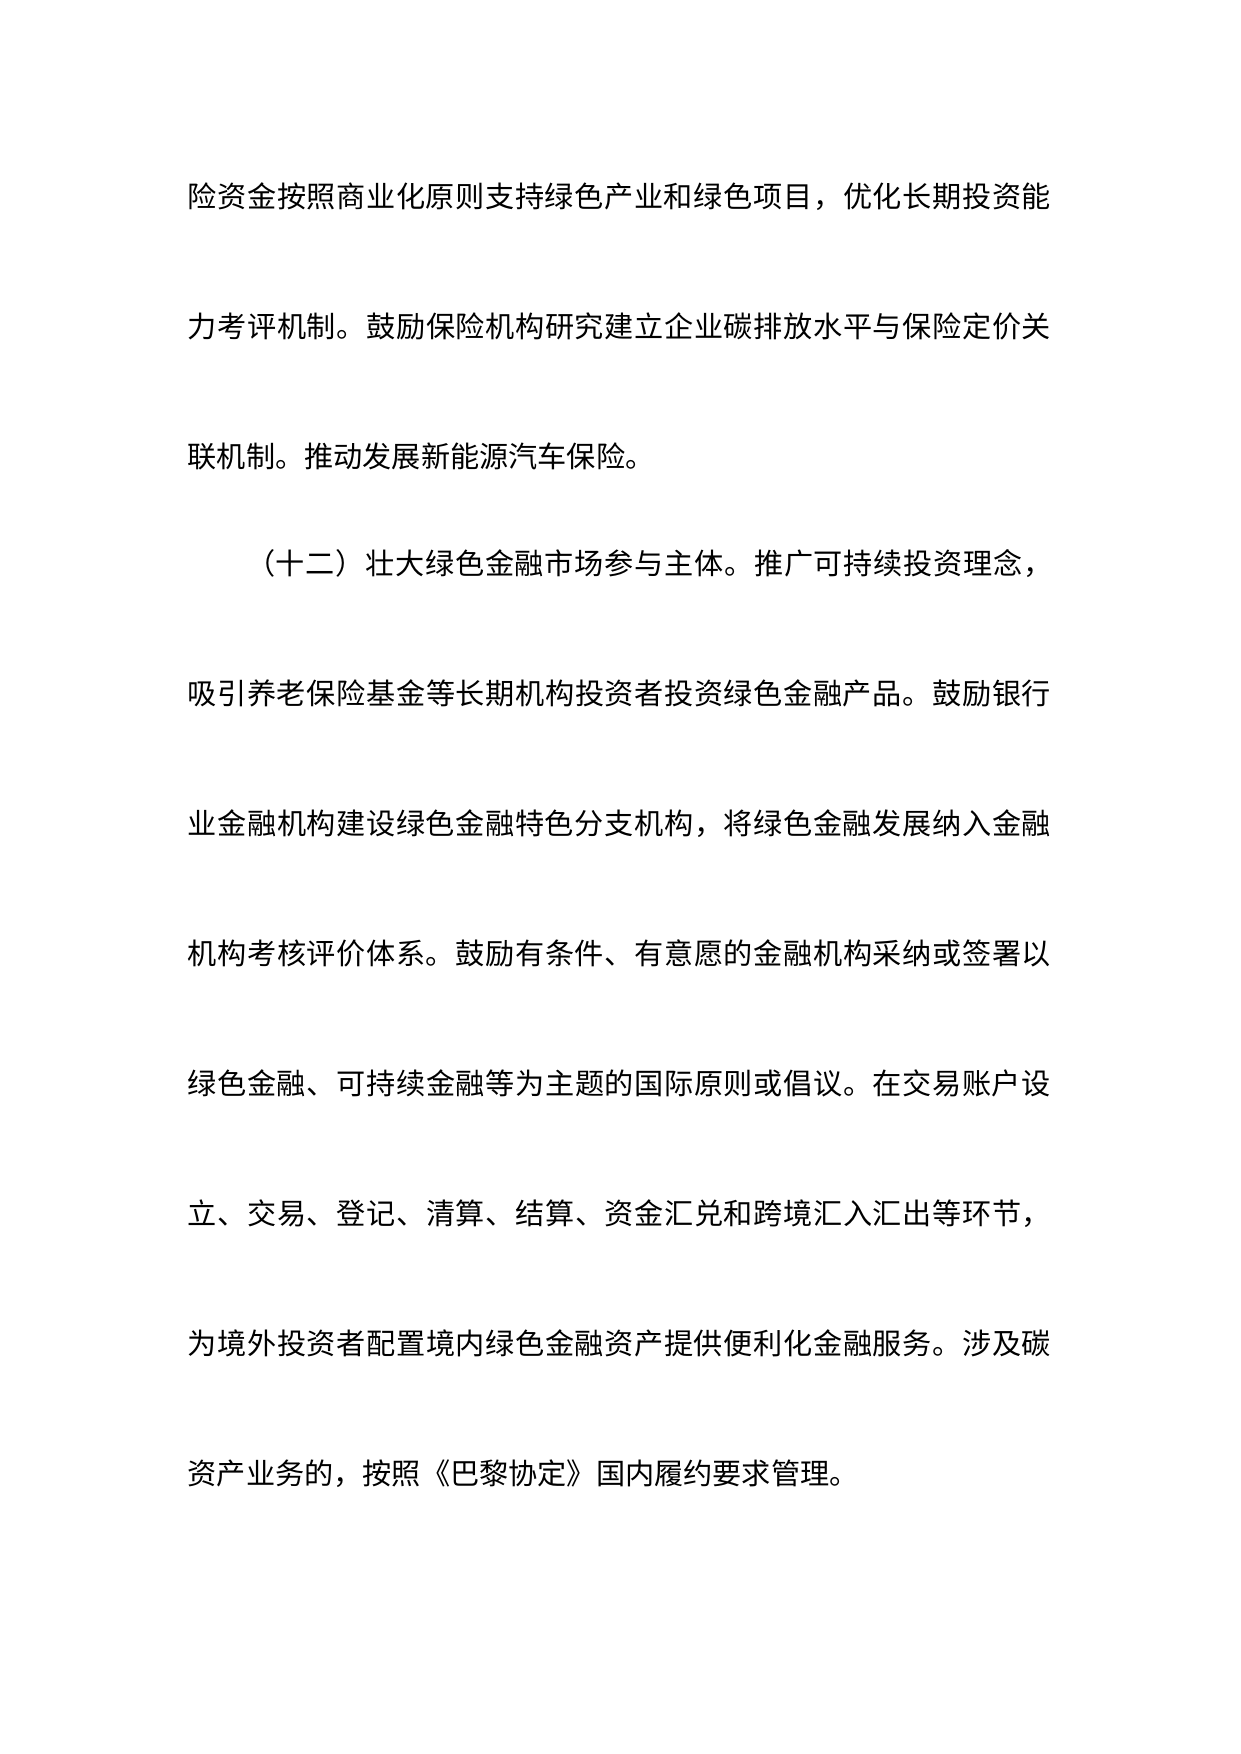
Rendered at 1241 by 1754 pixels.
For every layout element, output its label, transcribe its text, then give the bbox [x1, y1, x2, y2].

text （十二）壮大绿色金融市场参与主体。推广可持续投资理念，吸引养老保险基金等长期机构投资者投资绿色金融产品。鼓励银行业金融机构建设绿色金融特色分支机构，将绿色金融发展纳入金融机构考核评价体系。鼓励有条件、有意愿的金融机构采纳或签署以绿色金融、可持续金融等为主题的国际原则或倡议。在交易账户设立、交易、登记、清算、结算、资金汇兑和跨境汇入汇出等环节，为境外投资者配置境内绿色金融资产提供便利化金融服务。涉及碳资产业务的，按照《巴黎协定》国内履约要求管理。 [187, 529, 1053, 1504]
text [187, 162, 1053, 487]
